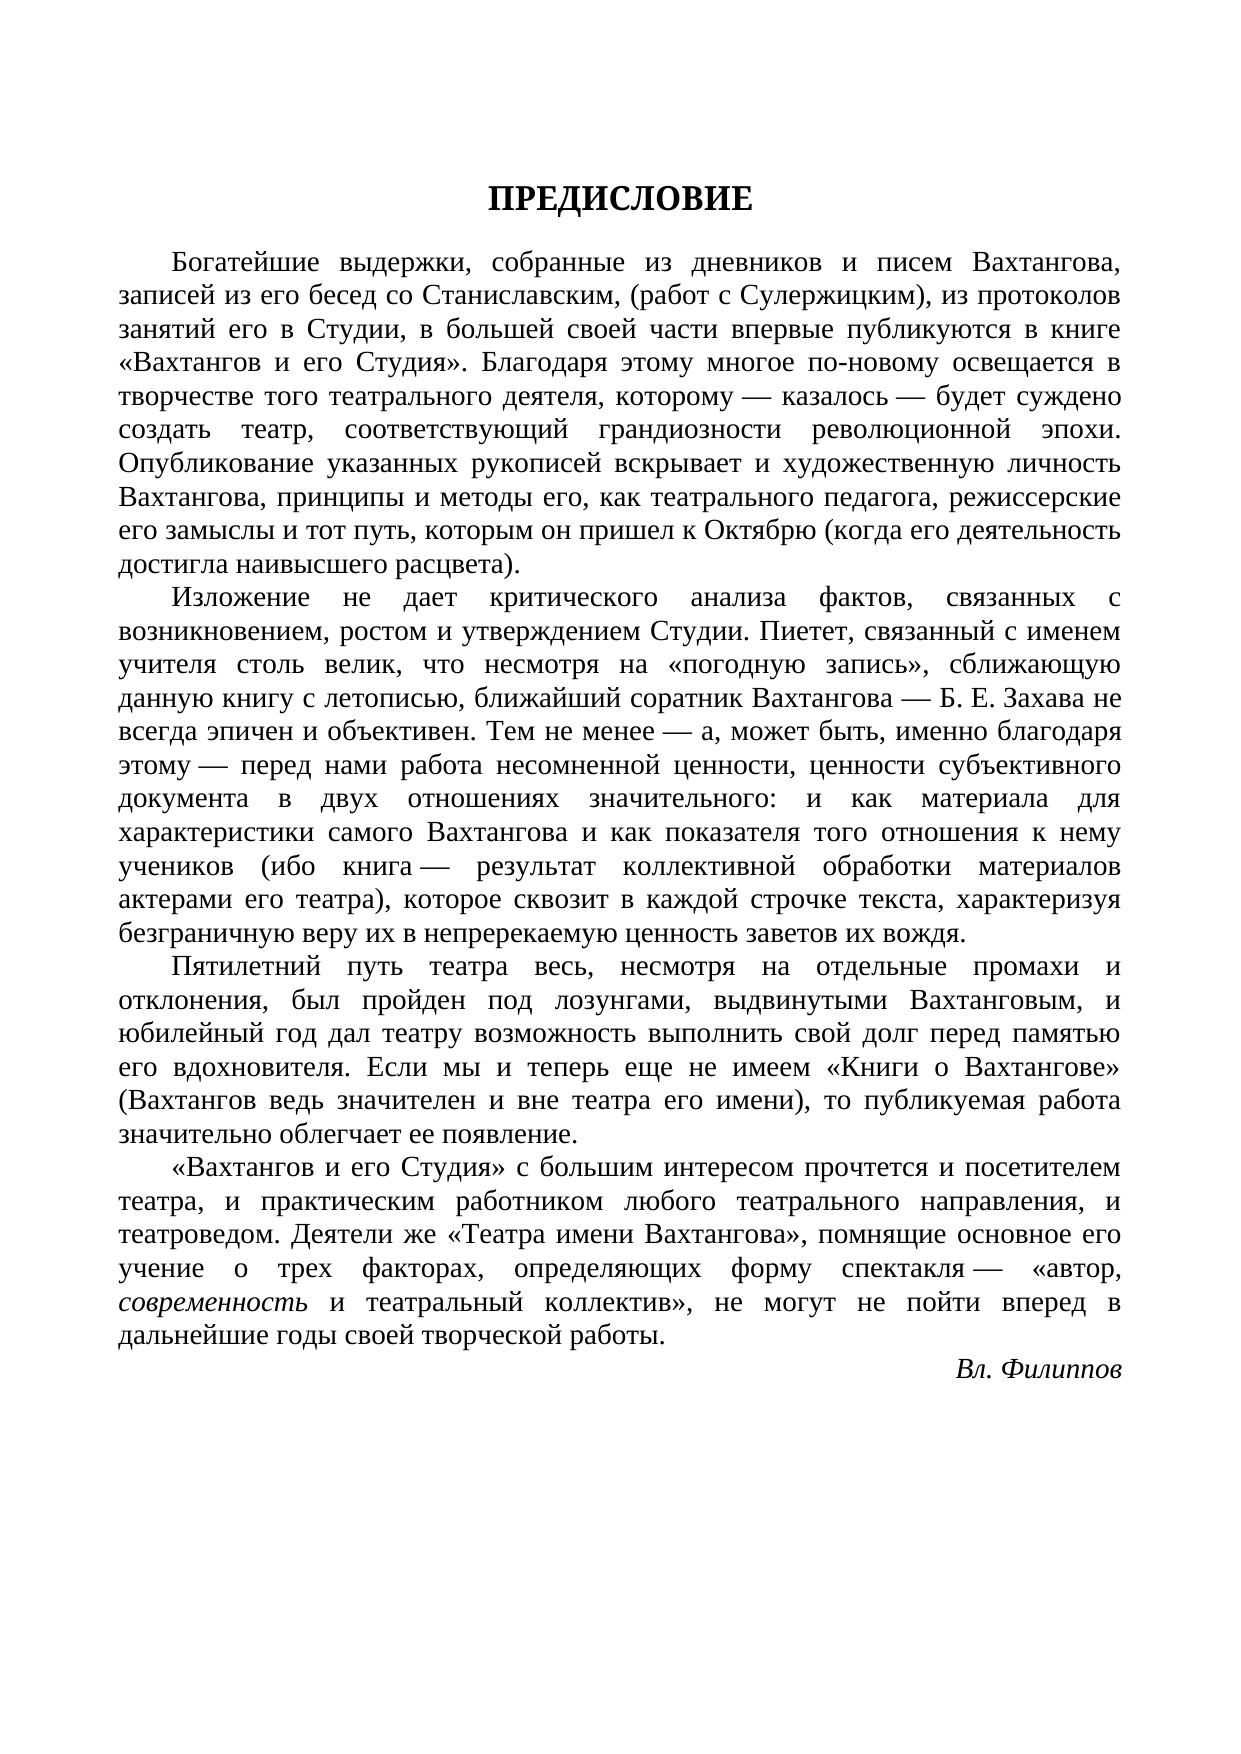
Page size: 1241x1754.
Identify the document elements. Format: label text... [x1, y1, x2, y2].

text «Вахтангов и его Студия» с большим интересом прочтется и посетителем театра, и практическим работником любого театрального направления, и театроведом. Деятели же «Театра имени Вахтангова», помнящие основное его учение о трех факторах, определяющих форму спектакля — «автор, современность и театральный коллектив», не могут не пойти вперед в дальнейшие годы своей творческой работы. [118, 1149, 1122, 1351]
text Вл. Филиппов [118, 1351, 1122, 1384]
text Изложение не дает критического анализа фактов, связанных с возникновением, ростом и утверждением Студии. Пиетет, связанный с именем учителя столь велик, что несмотря на «погодную запись», сближающую данную книгу с летописью, ближайший соратник Вахтангова — Б. Е. Захава не всегда эпичен и объективен. Тем не менее — а, может быть, именно благодаря этому — перед нами работа несомненной ценности, ценности субъективного документа в двух отношениях значительного: и как материала для характеристики самого Вахтангова и как показателя того отношения к нему учеников (ибо книга — результат коллективной обработки материалов актерами его театра), которое сквозит в каждой строчке текста, характеризуя безграничную веру их в непререкаемую ценность заветов их вождя. [118, 579, 1122, 948]
text Пятилетний путь театра весь, несмотря на отдельные промахи и отклонения, был пройден под лозунгами, выдвинутыми Вахтанговым, и юбилейный год дал театру возможность выполнить свой долг перед памятью его вдохновителя. Если мы и теперь еще не имеем «Книги о Вахтангове» (Вахтангов ведь значителен и вне театра его имени), то публикуемая работа значительно облегчает ее появление. [118, 948, 1122, 1149]
text Богатейшие выдержки, собранные из дневников и писем Вахтангова, записей из его бесед со Станиславским, (работ с Сулержицким), из протоколов занятий его в Студии, в большей своей части впервые публикуются в книге «Вахтангов и его Студия». Благодаря этому многое по-новому освещается в творчестве того театрального деятеля, которому — казалось — будет суждено создать театр, соответствующий грандиозности революционной эпохи. Опубликование указанных рукописей вскрывает и художественную личность Вахтангова, принципы и методы его, как театрального педагога, режиссерские его замыслы и тот путь, которым он пришел к Октябрю (когда его деятельность достигла наивысшего расцвета). [118, 244, 1122, 579]
subtitle {3} Предисловие [118, 181, 1122, 219]
